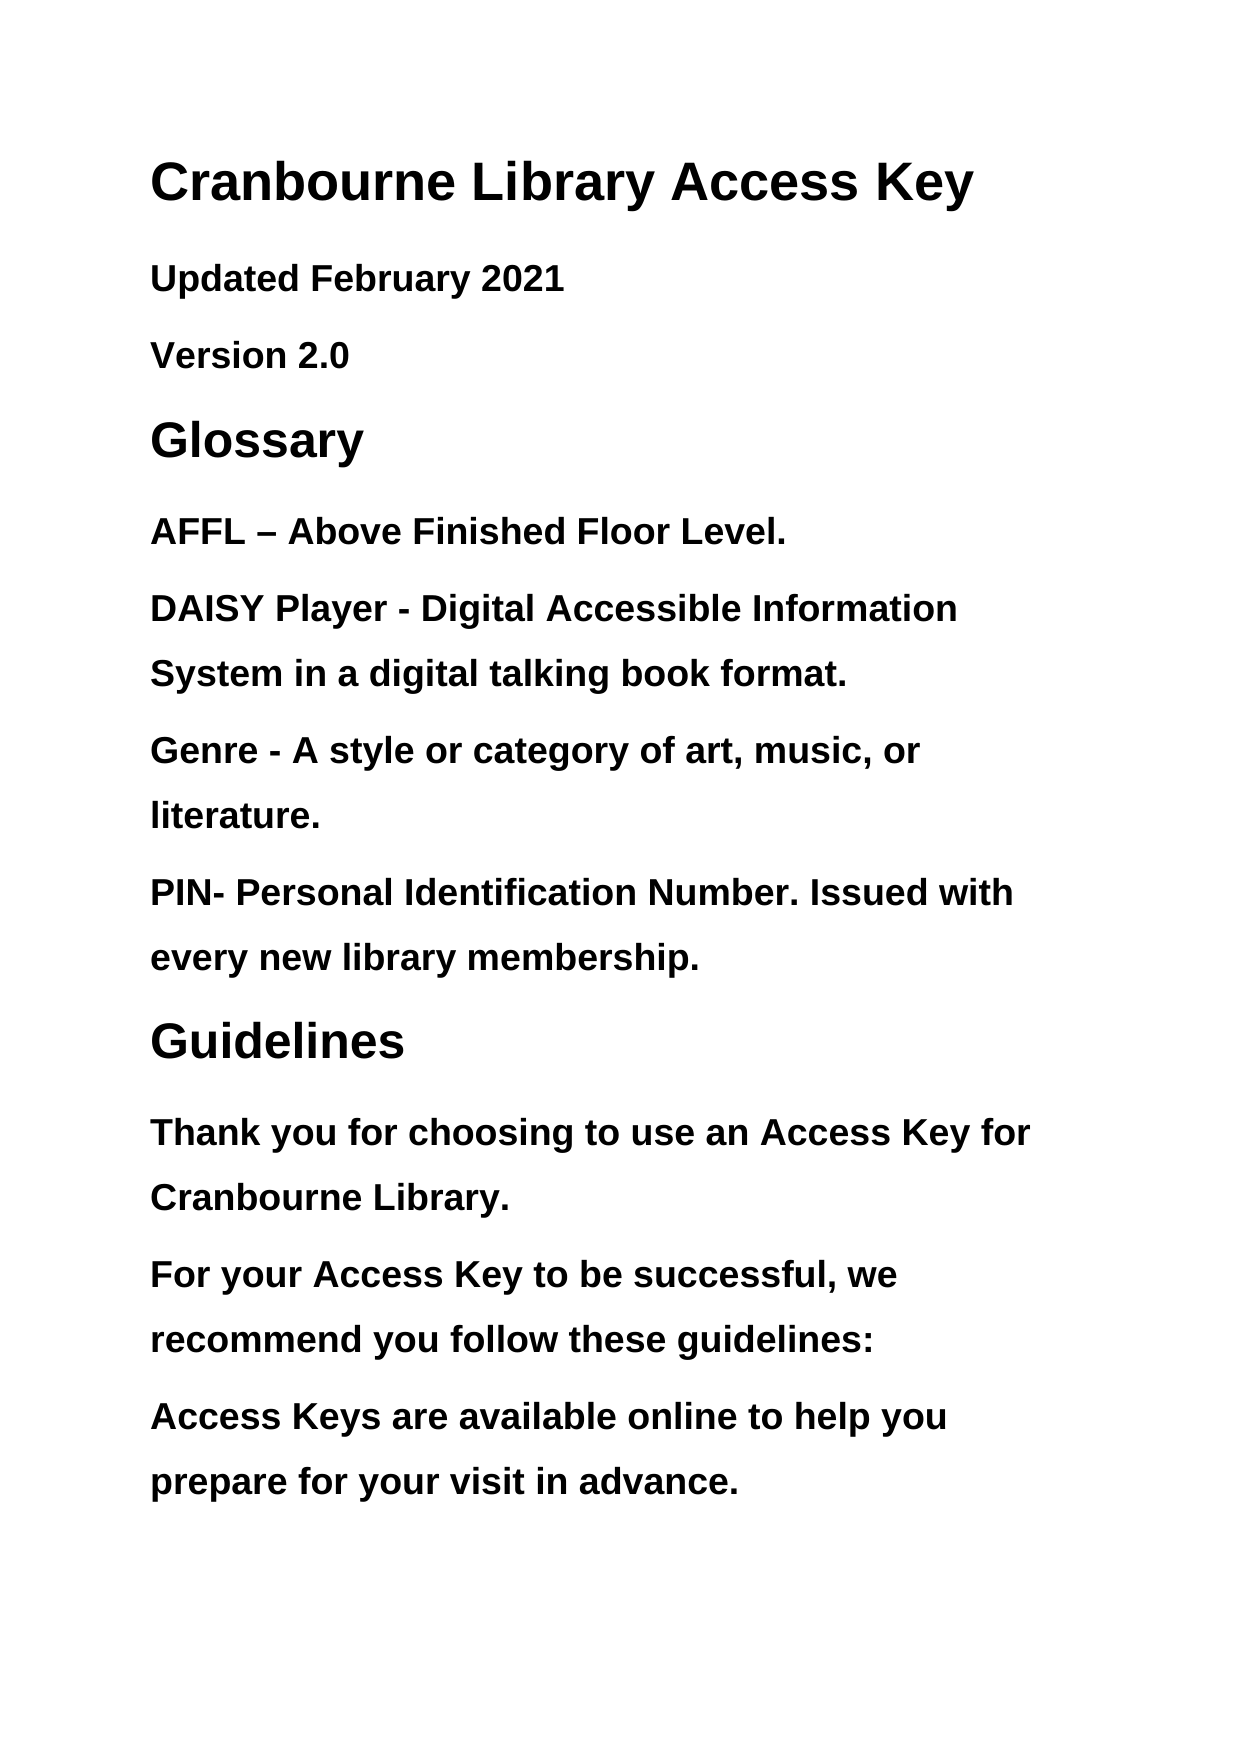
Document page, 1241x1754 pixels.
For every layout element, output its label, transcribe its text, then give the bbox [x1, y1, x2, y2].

text DAISY Player - Digital Accessible Information System in a digital talking book format. [150, 586, 1090, 694]
text Thank you for choosing to use an Access Key for Cranbourne Library. [150, 1111, 1090, 1218]
text PIN- Personal Identification Number. Issued with every new library membership. [150, 870, 1090, 978]
text Genre - A style or category of art, music, or literature. [150, 728, 1090, 836]
subtitle Cranbourne Library Access Key [150, 150, 1090, 212]
text For your Access Key to be successful, we recommend you follow these guidelines: [150, 1252, 1090, 1360]
text Access Keys are available online to help you prepare for your visit in advance. [150, 1394, 1090, 1502]
subtitle Guidelines [150, 1012, 1090, 1069]
text Version 2.0 [150, 333, 1090, 376]
subtitle Glossary [150, 410, 1090, 468]
text AFFL – Above Finished Floor Level. [150, 509, 1090, 552]
text Updated February 2021 [150, 256, 1090, 299]
